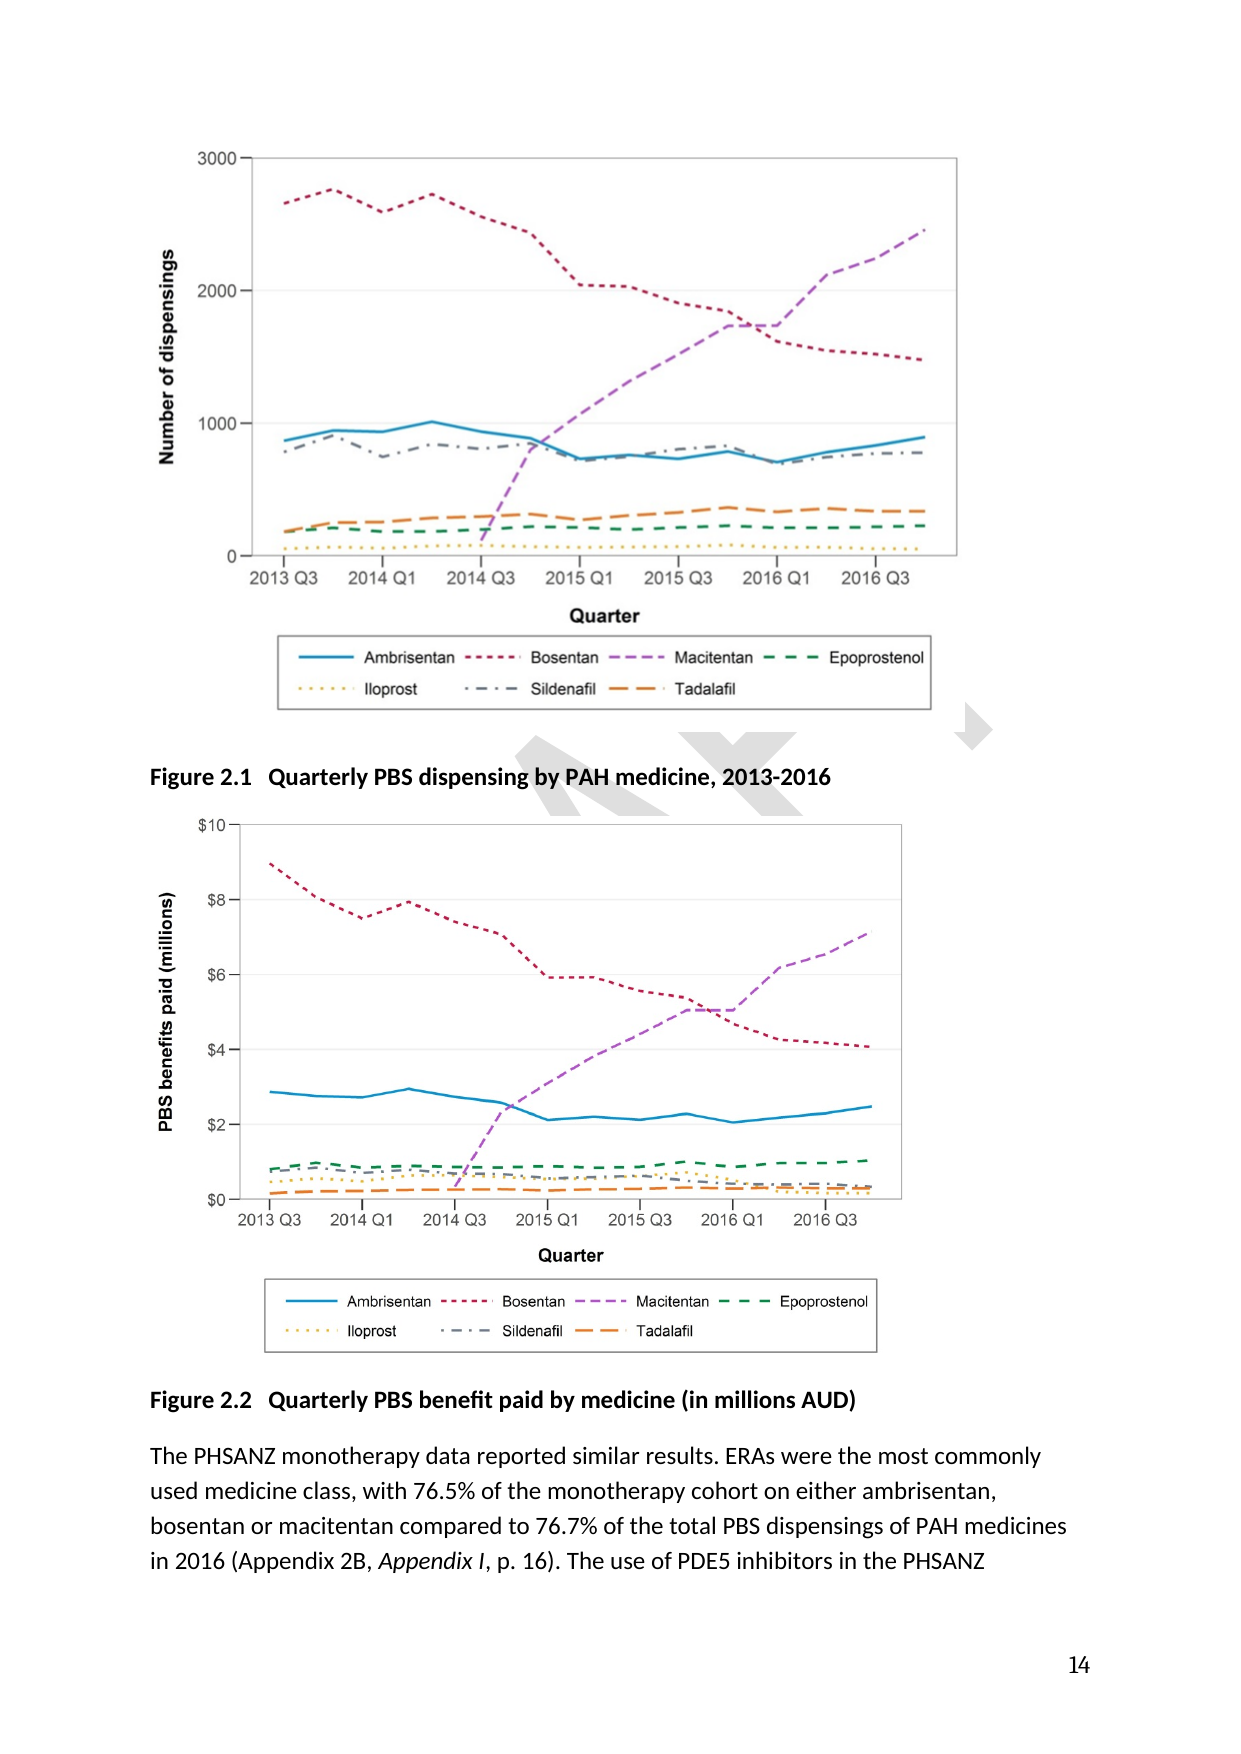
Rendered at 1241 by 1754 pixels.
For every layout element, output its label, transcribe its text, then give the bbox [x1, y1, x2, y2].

picture [150, 816, 910, 1360]
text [150, 1440, 1090, 1575]
text Figure 2.2 Quarterly PBS benefit paid by medicine (in millions AUD) [150, 1384, 1090, 1415]
text Figure 2.1 Quarterly PBS dispensing by PAH medicine, 2013-2016 [150, 761, 1090, 792]
picture [150, 150, 965, 732]
